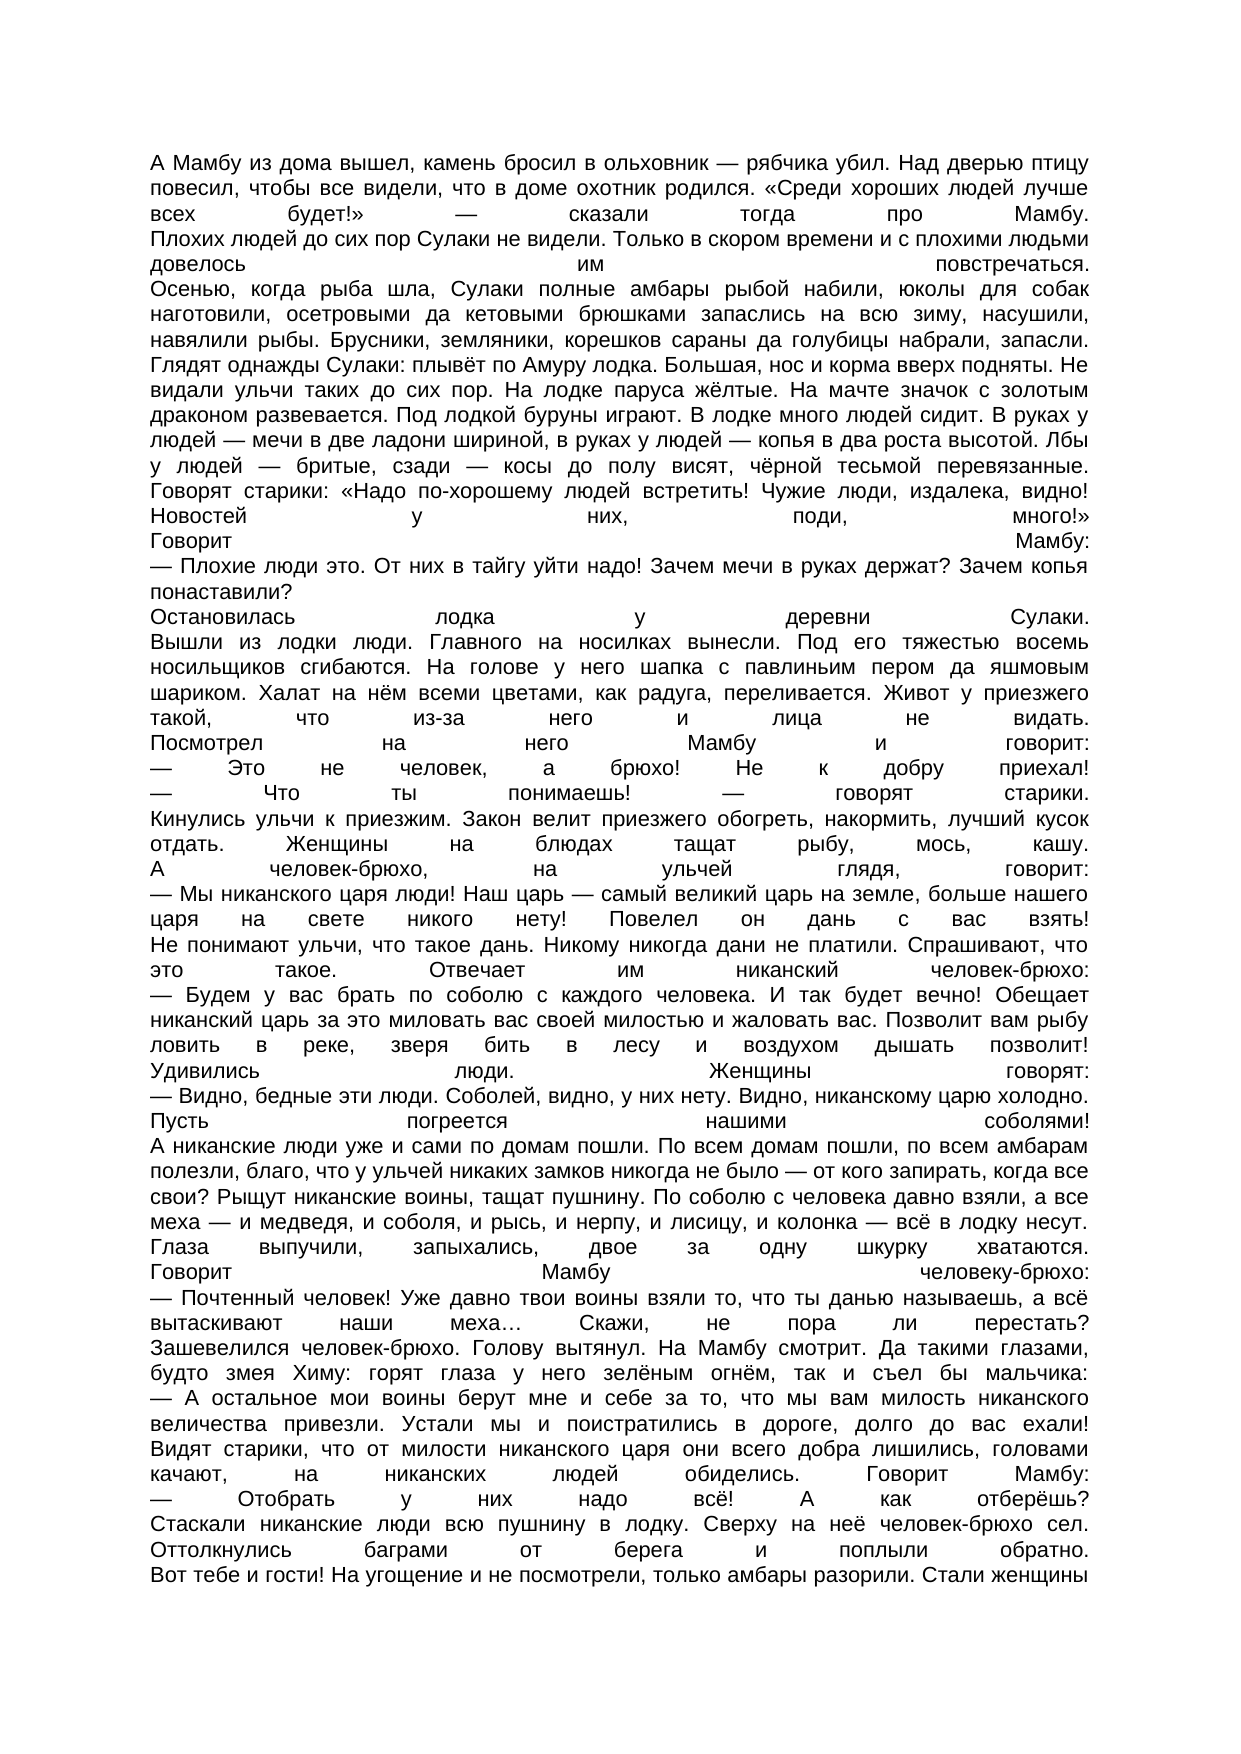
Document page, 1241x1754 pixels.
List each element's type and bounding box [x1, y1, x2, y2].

text [150, 150, 1090, 1587]
